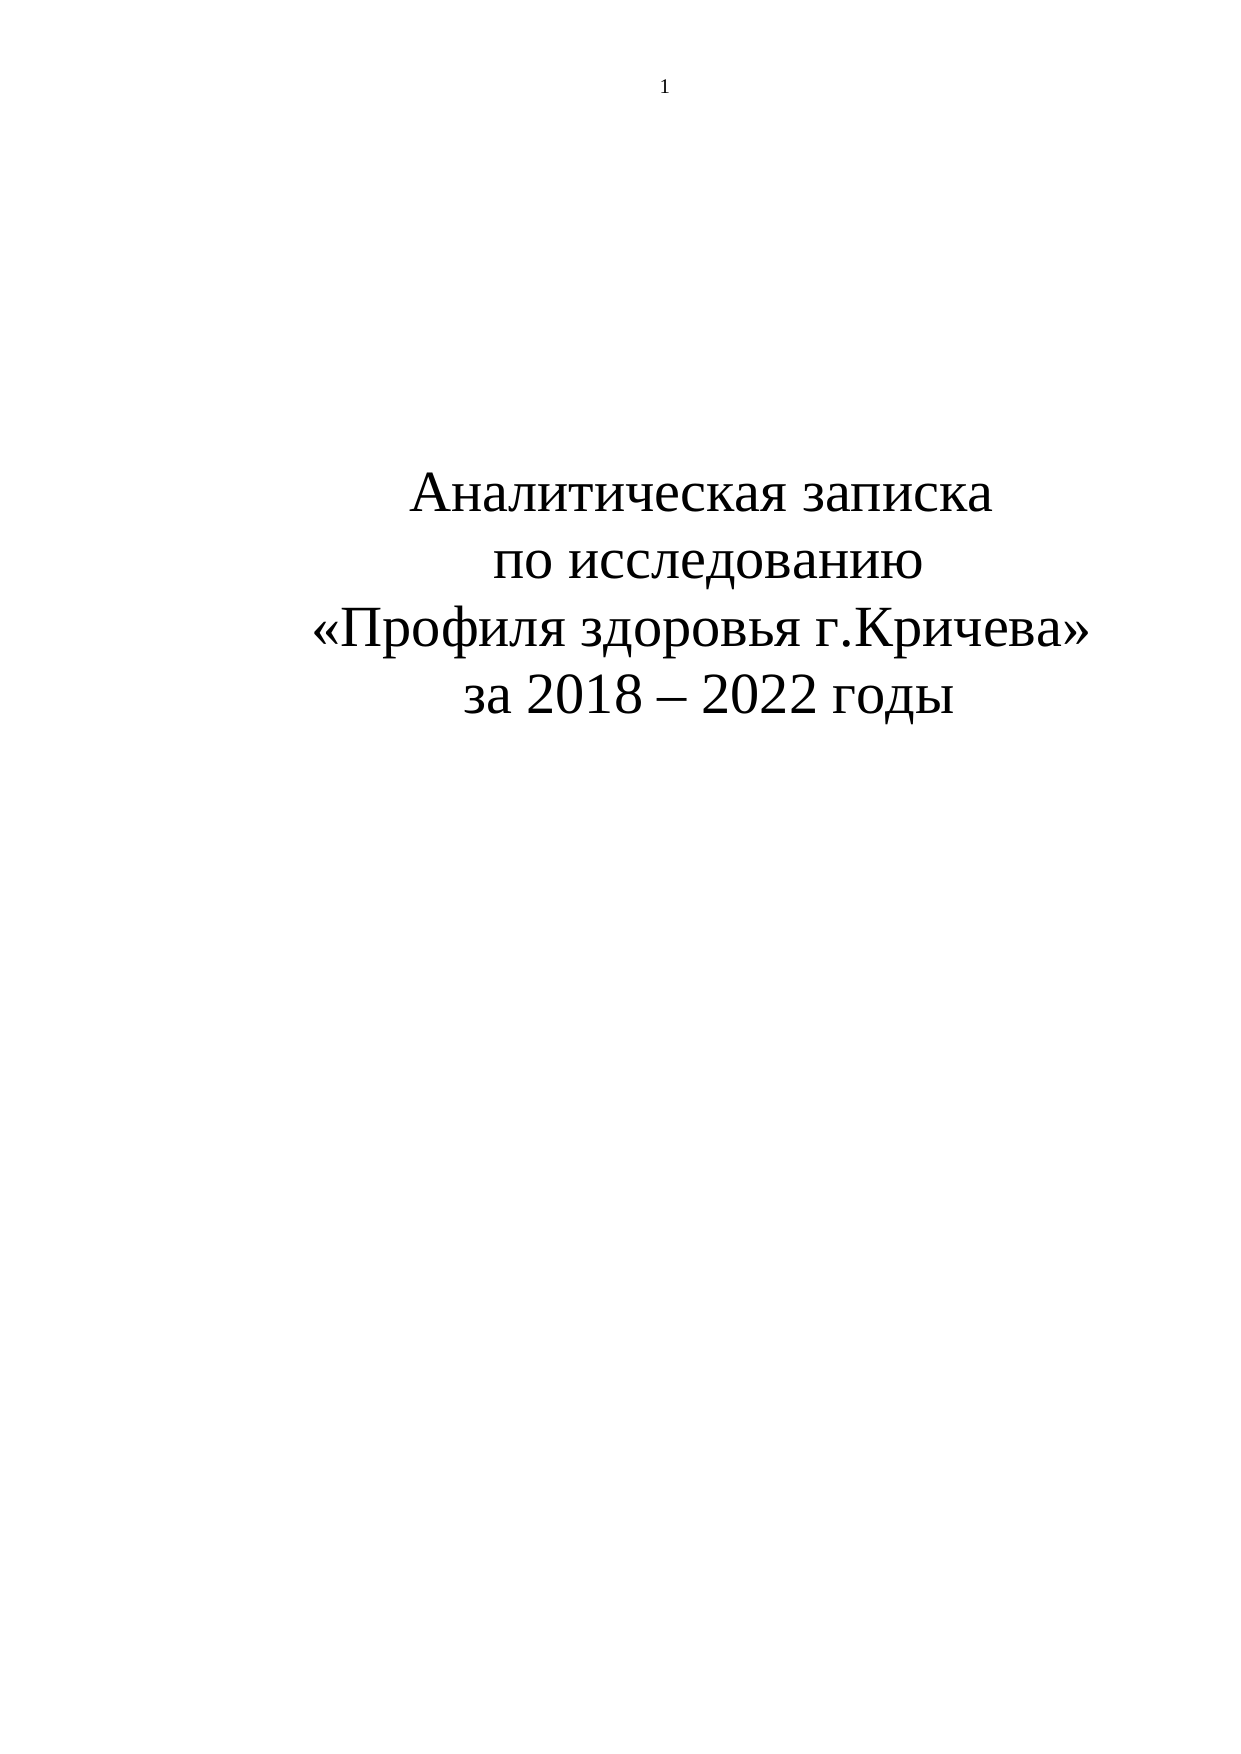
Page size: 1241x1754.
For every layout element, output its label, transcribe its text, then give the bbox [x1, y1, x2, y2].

text Аналитическая записка [177, 457, 1152, 524]
text по исследованию [177, 524, 1152, 591]
text «Профиля здоровья г.Кричева» [177, 591, 1152, 658]
text за 2018 – 2022 годы [177, 658, 1152, 726]
